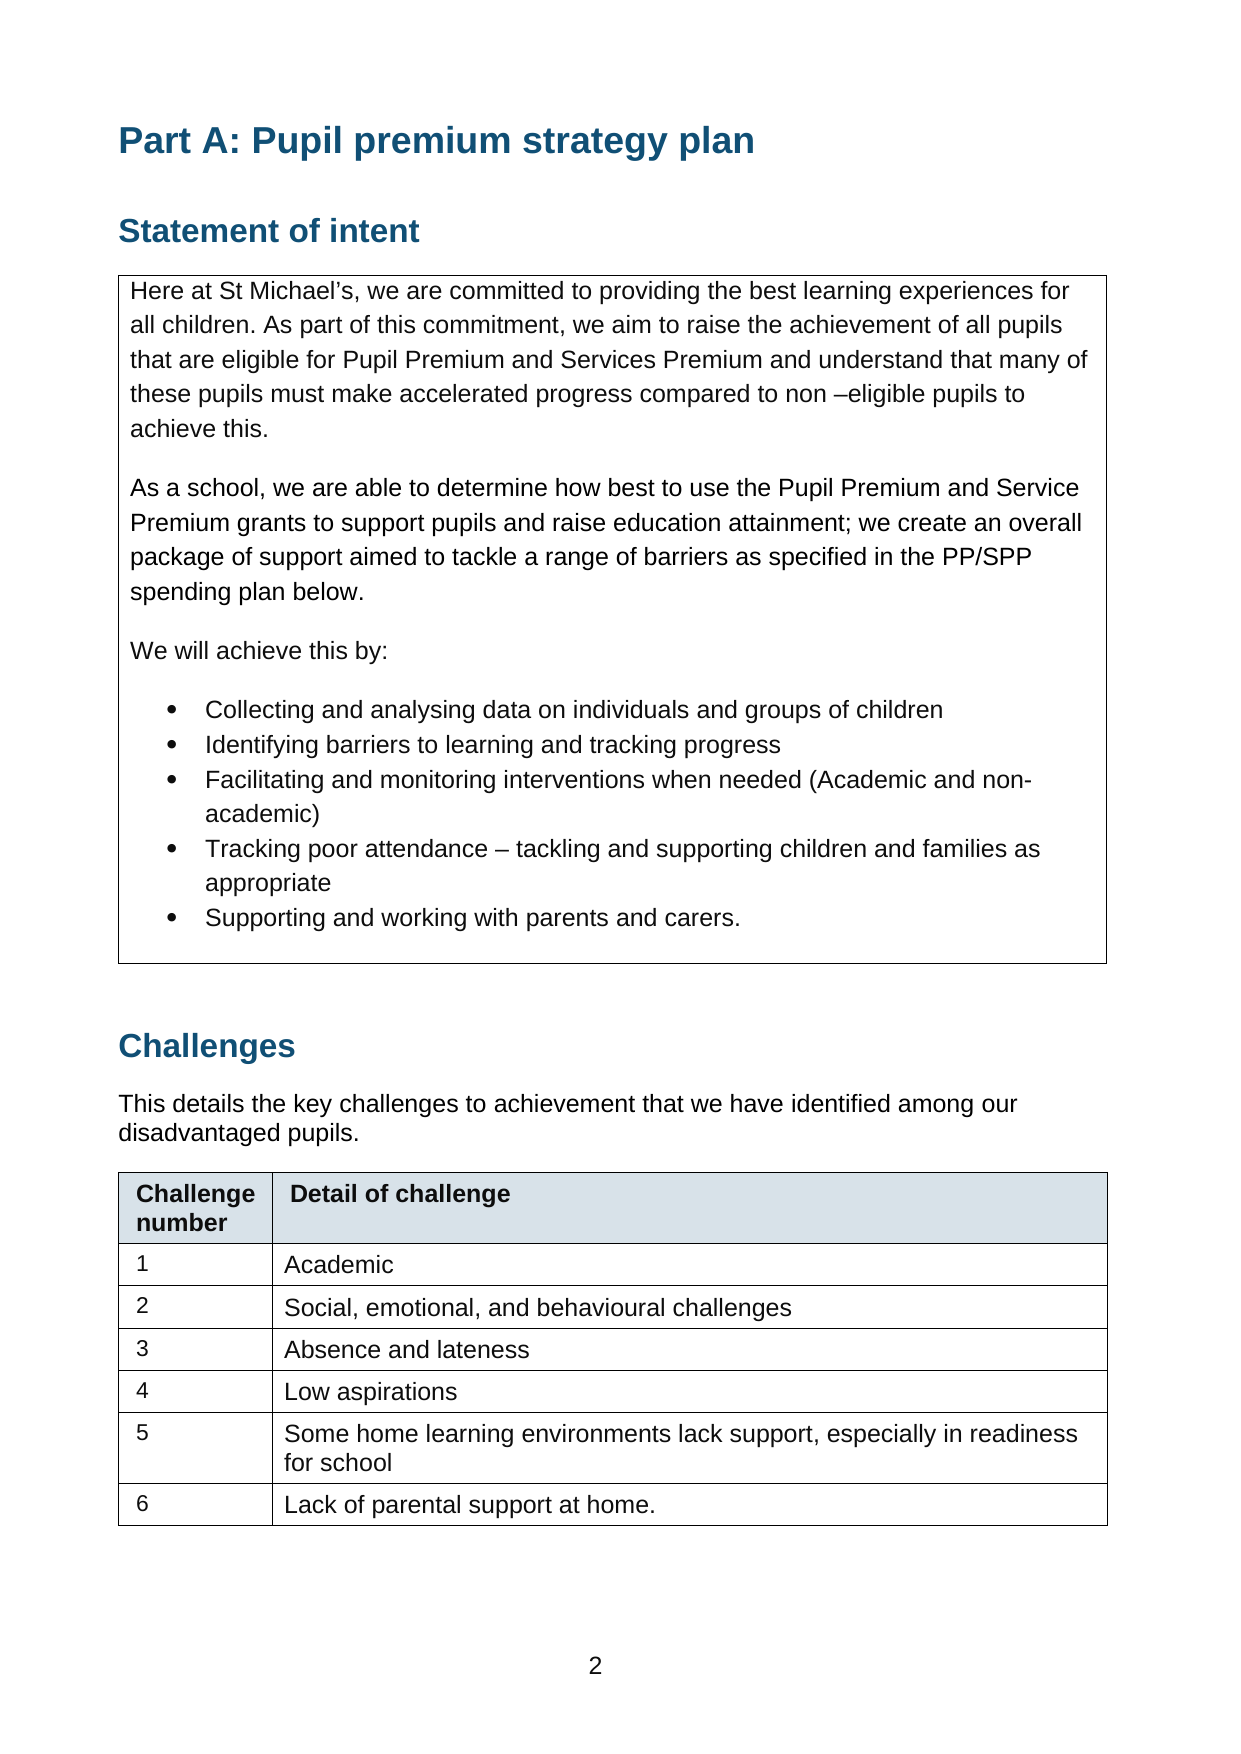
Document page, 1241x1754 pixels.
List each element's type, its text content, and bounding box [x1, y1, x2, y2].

table_cell 1 [119, 1244, 272, 1285]
subtitle Part A: Pupil premium strategy plan [118, 118, 1107, 161]
subtitle Challenges [118, 1026, 1107, 1064]
table_cell 2 [119, 1286, 272, 1327]
table_cell Social, emotional, and behavioural challenges [273, 1286, 1107, 1327]
text This details the key challenges to achievement that we have identified among our disadvantaged pupils. [118, 1089, 1107, 1147]
table_cell 5 [119, 1413, 272, 1483]
table_cell Lack of parental support at home. [273, 1484, 1107, 1525]
table_cell Low aspirations [273, 1371, 1107, 1412]
table_cell Absence and lateness [273, 1329, 1107, 1370]
table_cell 4 [119, 1371, 272, 1412]
table_header Detail of challenge [273, 1173, 1107, 1243]
table_cell 6 [119, 1484, 272, 1525]
table_cell 3 [119, 1329, 272, 1370]
table_cell Some home learning environments lack support, especially in readiness for school [273, 1413, 1107, 1483]
table_header Here at St Michael’s, we are committed to providing the best learning experiences for all children. As part of this commitment, we aim to raise the achievement of all pupils that are eligible for Pupil Premium and Services Premium and understand that many of these pupils must make accelerated progress compared to non –eligible pupils to achieve this. As a school, we are able to determine how best to use the Pupil Premium and Service Premium grants to support pupils and raise education attainment; we create an overall package of support aimed to tackle a range of barriers as specified in the PP/SPP spending plan below. We will achieve this by: Collecting and analysing data on individuals and groups of children Identifying barriers to learning and tracking progress Facilitating and monitoring interventions when needed (Academic and non-academic) Tracking poor attendance – tackling and supporting children and families as appropriate Supporting and working with parents and carers. [119, 276, 1106, 962]
subtitle Statement of intent [118, 211, 1107, 250]
table_cell Academic [273, 1244, 1107, 1285]
table_header Challenge number [119, 1173, 272, 1243]
